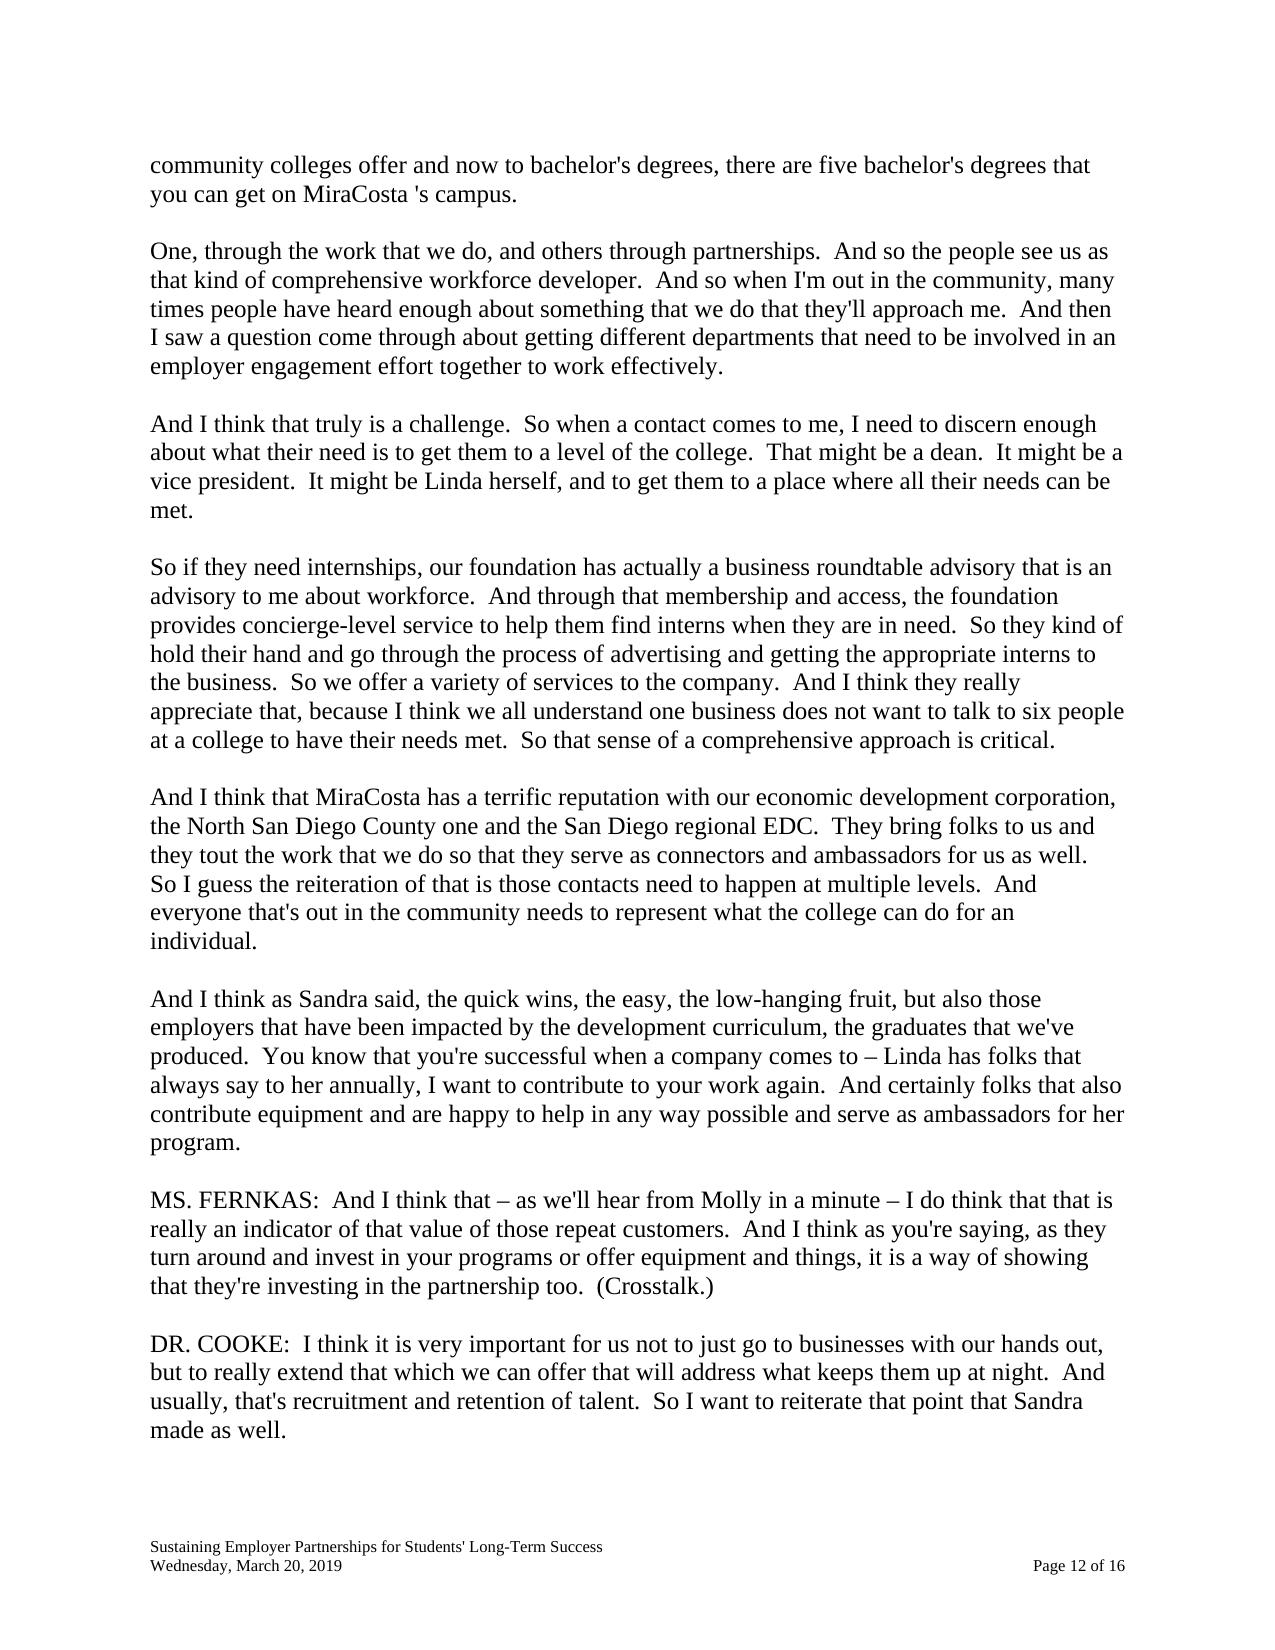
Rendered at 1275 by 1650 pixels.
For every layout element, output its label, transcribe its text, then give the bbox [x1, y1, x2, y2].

text And I think as Sandra said, the quick wins, the easy, the low-hanging fruit, but also those employers that have been impacted by the development curriculum, the graduates that we've produced. You know that you're successful when a company comes to – Linda has folks that always say to her annually, I want to contribute to your work again. And certainly folks that also contribute equipment and are happy to help in any way possible and serve as ambassadors for her program. [150, 984, 1125, 1156]
text One, through the work that we do, and others through partnerships. And so the people see us as that kind of comprehensive workforce developer. And so when I'm out in the community, many times people have heard enough about something that we do that they'll approach me. And then I saw a question come through about getting different departments that need to be involved in an employer engagement effort together to work effectively. [150, 236, 1125, 380]
text MS. FERNKAS: And I think that – as we'll hear from Molly in a minute – I do think that that is really an indicator of that value of those repeat customers. And I think as you're saying, as they turn around and invest in your programs or offer equipment and things, it is a way of showing that they're investing in the partnership too. (Crosstalk.) [150, 1185, 1125, 1300]
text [150, 150, 1125, 207]
text So if they need internships, our foundation has actually a business roundtable advisory that is an advisory to me about workforce. And through that membership and access, the foundation provides concierge-level service to help them find interns when they are in need. So they kind of hold their hand and go through the process of advertising and getting the appropriate interns to the business. So we offer a variety of services to the company. And I think they really appreciate that, because I think we all understand one business does not want to talk to six people at a college to have their needs met. So that sense of a comprehensive approach is critical. [150, 552, 1125, 754]
text DR. COOKE: I think it is very important for us not to just go to businesses with our hands out, but to really extend that which we can offer that will address what keeps them up at night. And usually, that's recruitment and retention of talent. So I want to reiterate that point that Sandra made as well. [150, 1329, 1125, 1444]
text And I think that truly is a challenge. So when a contact comes to me, I need to discern enough about what their need is to get them to a level of the college. That might be a dean. It might be a vice president. It might be Linda herself, and to get them to a place where all their needs can be met. [150, 409, 1125, 524]
text And I think that MiraCosta has a terrific reputation with our economic development corporation, the North San Diego County one and the San Diego regional EDC. They bring folks to us and they tout the work that we do so that they serve as connectors and ambassadors for us as well. So I guess the reiteration of that is those contacts need to happen at multiple levels. And everyone that's out in the community needs to represent what the college can do for an individual. [150, 782, 1125, 955]
